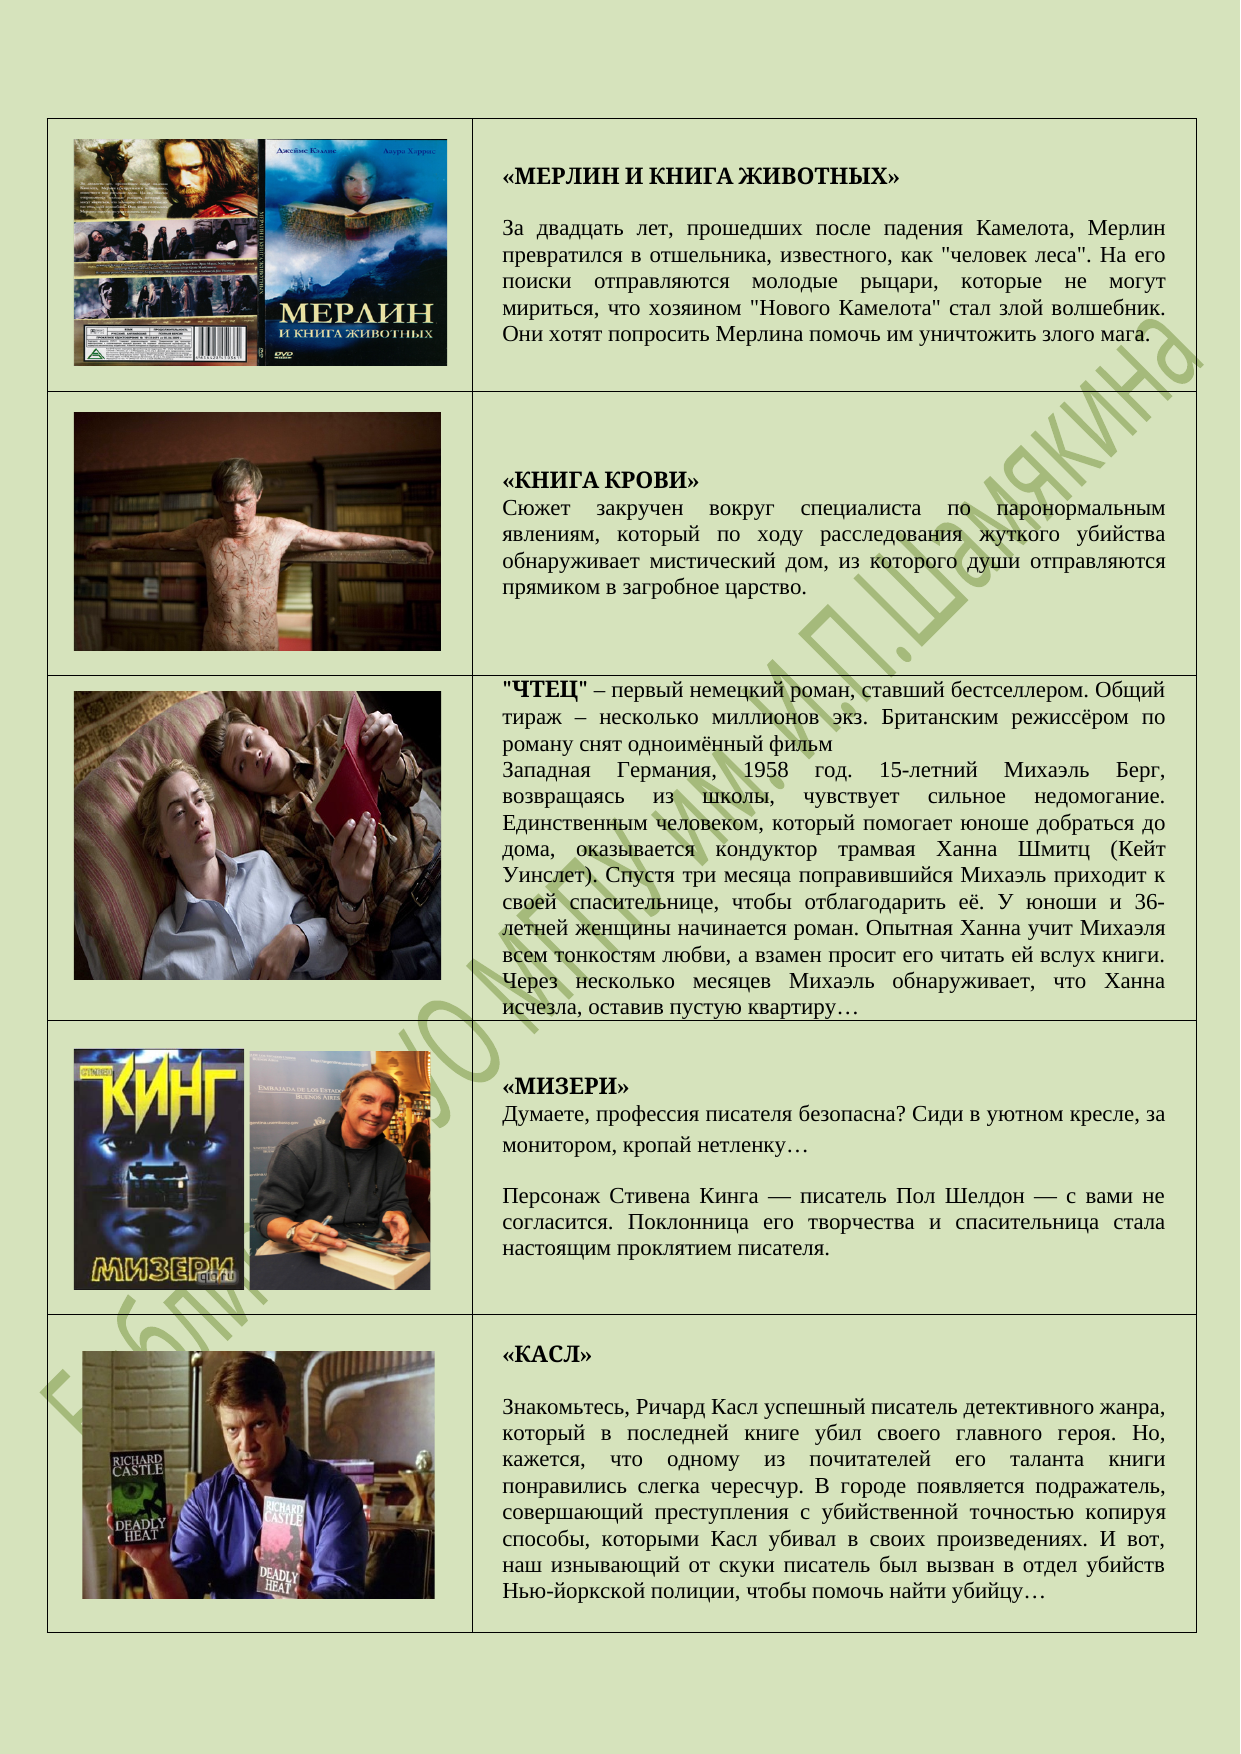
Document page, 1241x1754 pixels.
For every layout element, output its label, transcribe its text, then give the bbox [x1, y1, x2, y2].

picture [73, 691, 442, 980]
picture [332, 139, 370, 150]
table_cell [48, 1315, 472, 1632]
picture [73, 412, 441, 651]
table_cell "ЧТЕЦ" – первый немецкий роман, ставший бестселлером. Общий тираж – несколько миллионов экз. Британским режиссёром по роману снят одноимённый фильм Западная Германия, 1958 год. 15-летний Михаэль Берг, возвращаясь из школы, чувствует сильное недомогание. Единственным человеком, который помогает юноше добраться до дома, оказывается кондуктор трамвая Ханна Шмитц (Кейт Уинслет). Спустя три месяца поправившийся Михаэль приходит к своей спасительнице, чтобы отблагодарить её. У юноши и 36-летней женщины начинается роман. Опытная Ханна учит Михаэля всем тонкостям любви, а взамен просит его читать ей вслух книги. Через несколько месяцев Михаэль обнаруживает, что Ханна исчезла, оставив пустую квартиру… [473, 676, 1196, 1020]
picture [73, 1048, 245, 1290]
table_cell [48, 1021, 472, 1314]
table_cell [48, 119, 472, 391]
picture [249, 1051, 431, 1290]
picture [82, 1351, 435, 1599]
table_cell «МИЗЕРИ» Думаете, профессия писателя безопасна? Сиди в уютном кресле, за монитором, кропай нетленку… Персонаж Стивена Кинга — писатель Пол Шелдон — с вами не согласится. Поклонница его творчества и спасительница стала настоящим проклятием писателя. [473, 1021, 1196, 1314]
picture [73, 139, 448, 366]
table_cell [48, 392, 472, 675]
table_cell «КАСЛ» Знакомьтесь, Ричард Касл успешный писатель детективного жанра, который в последней книге убил своего главного героя. Но, кажется, что одному из почитателей его таланта книги понравились слегка чересчур. В городе появляется подражатель, совершающий преступления с убийственной точностью копируя способы, которыми Касл убивал в своих произведениях. И вот, наш изнывающий от скуки писатель был вызван в отдел убийств Нью-йоркской полиции, чтобы помочь найти убийцу… [473, 1315, 1196, 1632]
table_cell «МЕРЛИН И КНИГА ЖИВОТНЫХ» За двадцать лет, прошедших после падения Камелота, Мерлин превратился в отшельника, известного, как "человек леса". На его поиски отправляются молодые рыцари, которые не могут мириться, что хозяином "Нового Камелота" стал злой волшебник. Они хотят попросить Мерлина помочь им уничтожить злого мага. [473, 119, 1196, 391]
table_cell «КНИГА КРОВИ» Сюжет закручен вокруг специалиста по паронормальным явлениям, который по ходу расследования жуткого убийства обнаруживает мистический дом, из которого души отправляются прямиком в загробное царство. [473, 392, 1196, 675]
table_cell [48, 676, 472, 1020]
